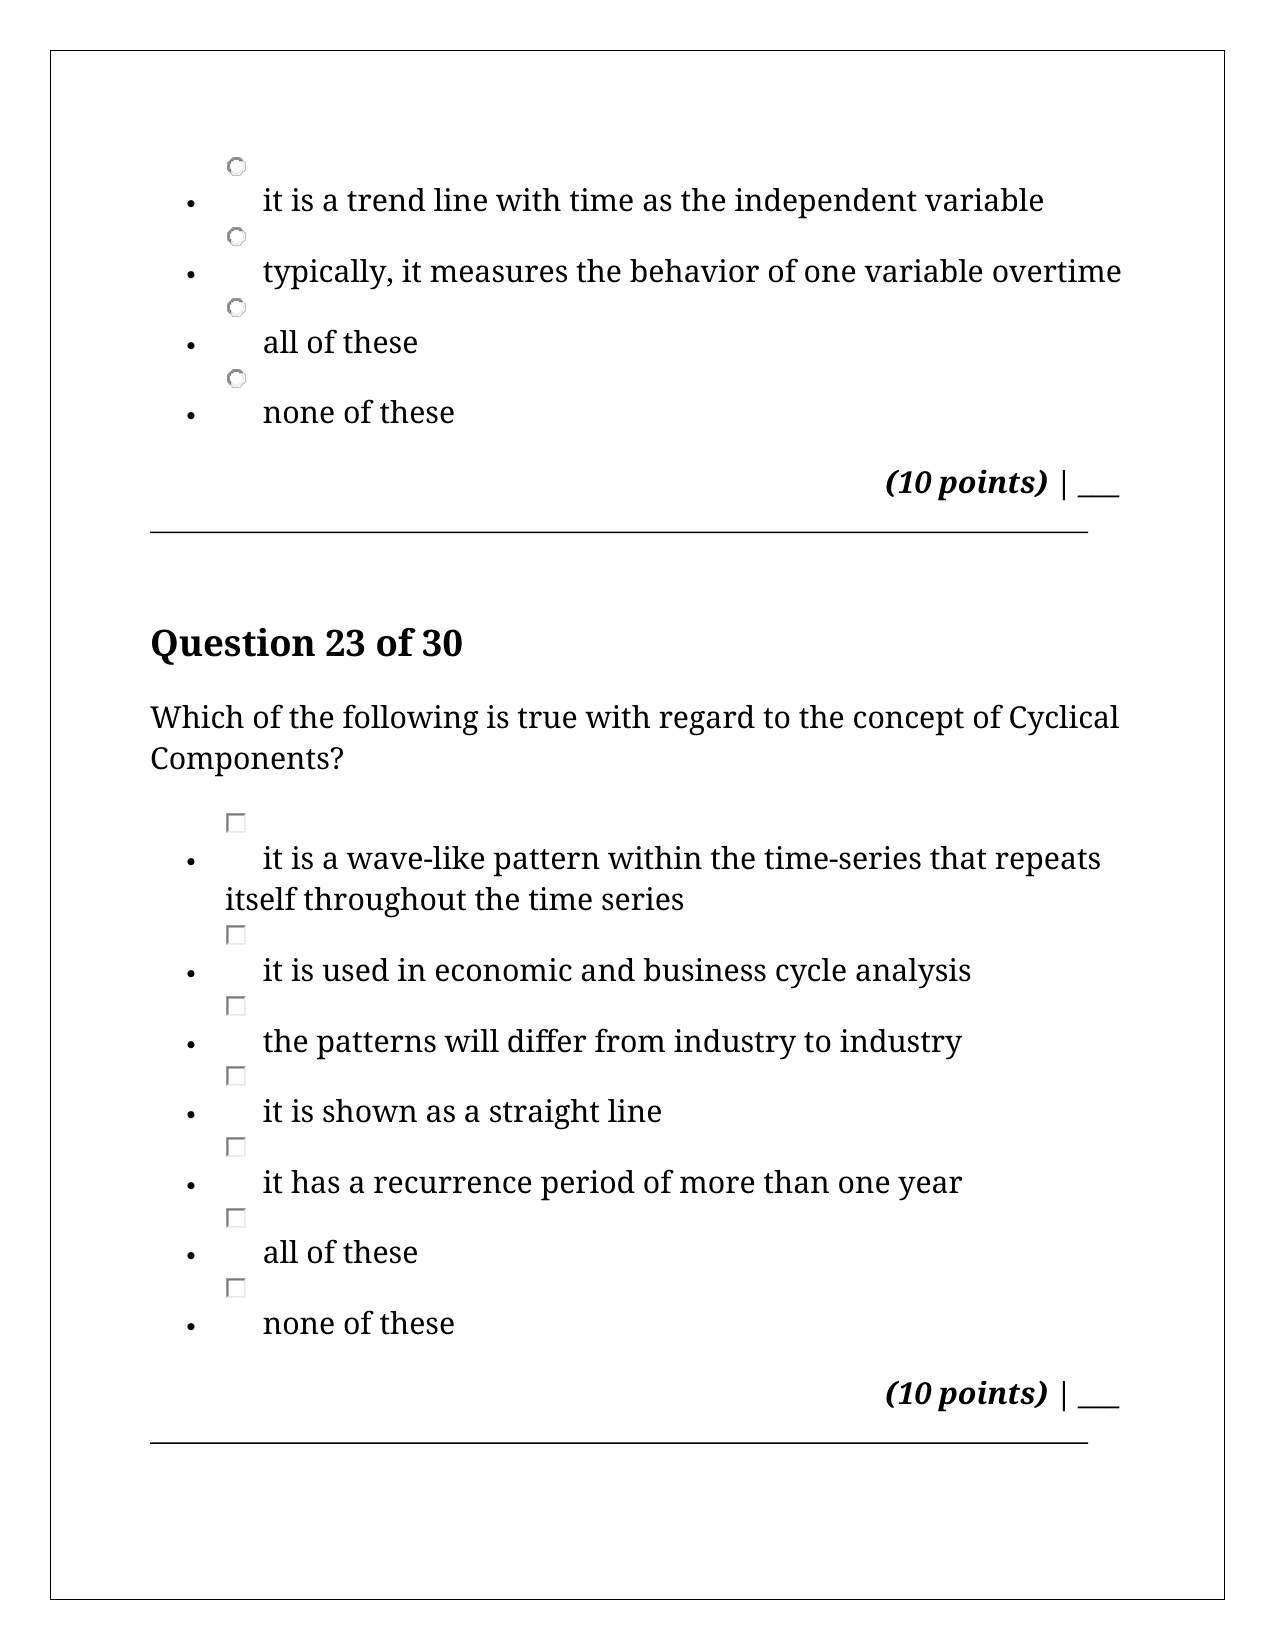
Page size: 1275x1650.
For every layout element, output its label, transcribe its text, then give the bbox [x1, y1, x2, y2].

text (10 points) | ___ [150, 1372, 1125, 1414]
text (10 points) | ___ [150, 462, 1125, 503]
list all of these [187, 1202, 1125, 1273]
list all of these [187, 291, 1125, 362]
list it is a trend line with time as the independent variable [187, 150, 1125, 221]
list it has a recurrence period of more than one year [187, 1131, 1125, 1202]
list it is used in economic and business cycle analysis [187, 919, 1125, 990]
list it is a wave-like pattern within the time-series that repeats itself throughout the time series [187, 808, 1125, 919]
list none of these [187, 1273, 1125, 1343]
list typically, it measures the behavior of one variable overtime [187, 221, 1125, 291]
text Which of the following is true with regard to the concept of Cyclical Components? [150, 696, 1125, 779]
list it is shown as a straight line [187, 1061, 1125, 1131]
list none of these [187, 362, 1125, 432]
text Question 23 of 30 [150, 617, 1125, 667]
list the patterns will differ from industry to industry [187, 990, 1125, 1061]
